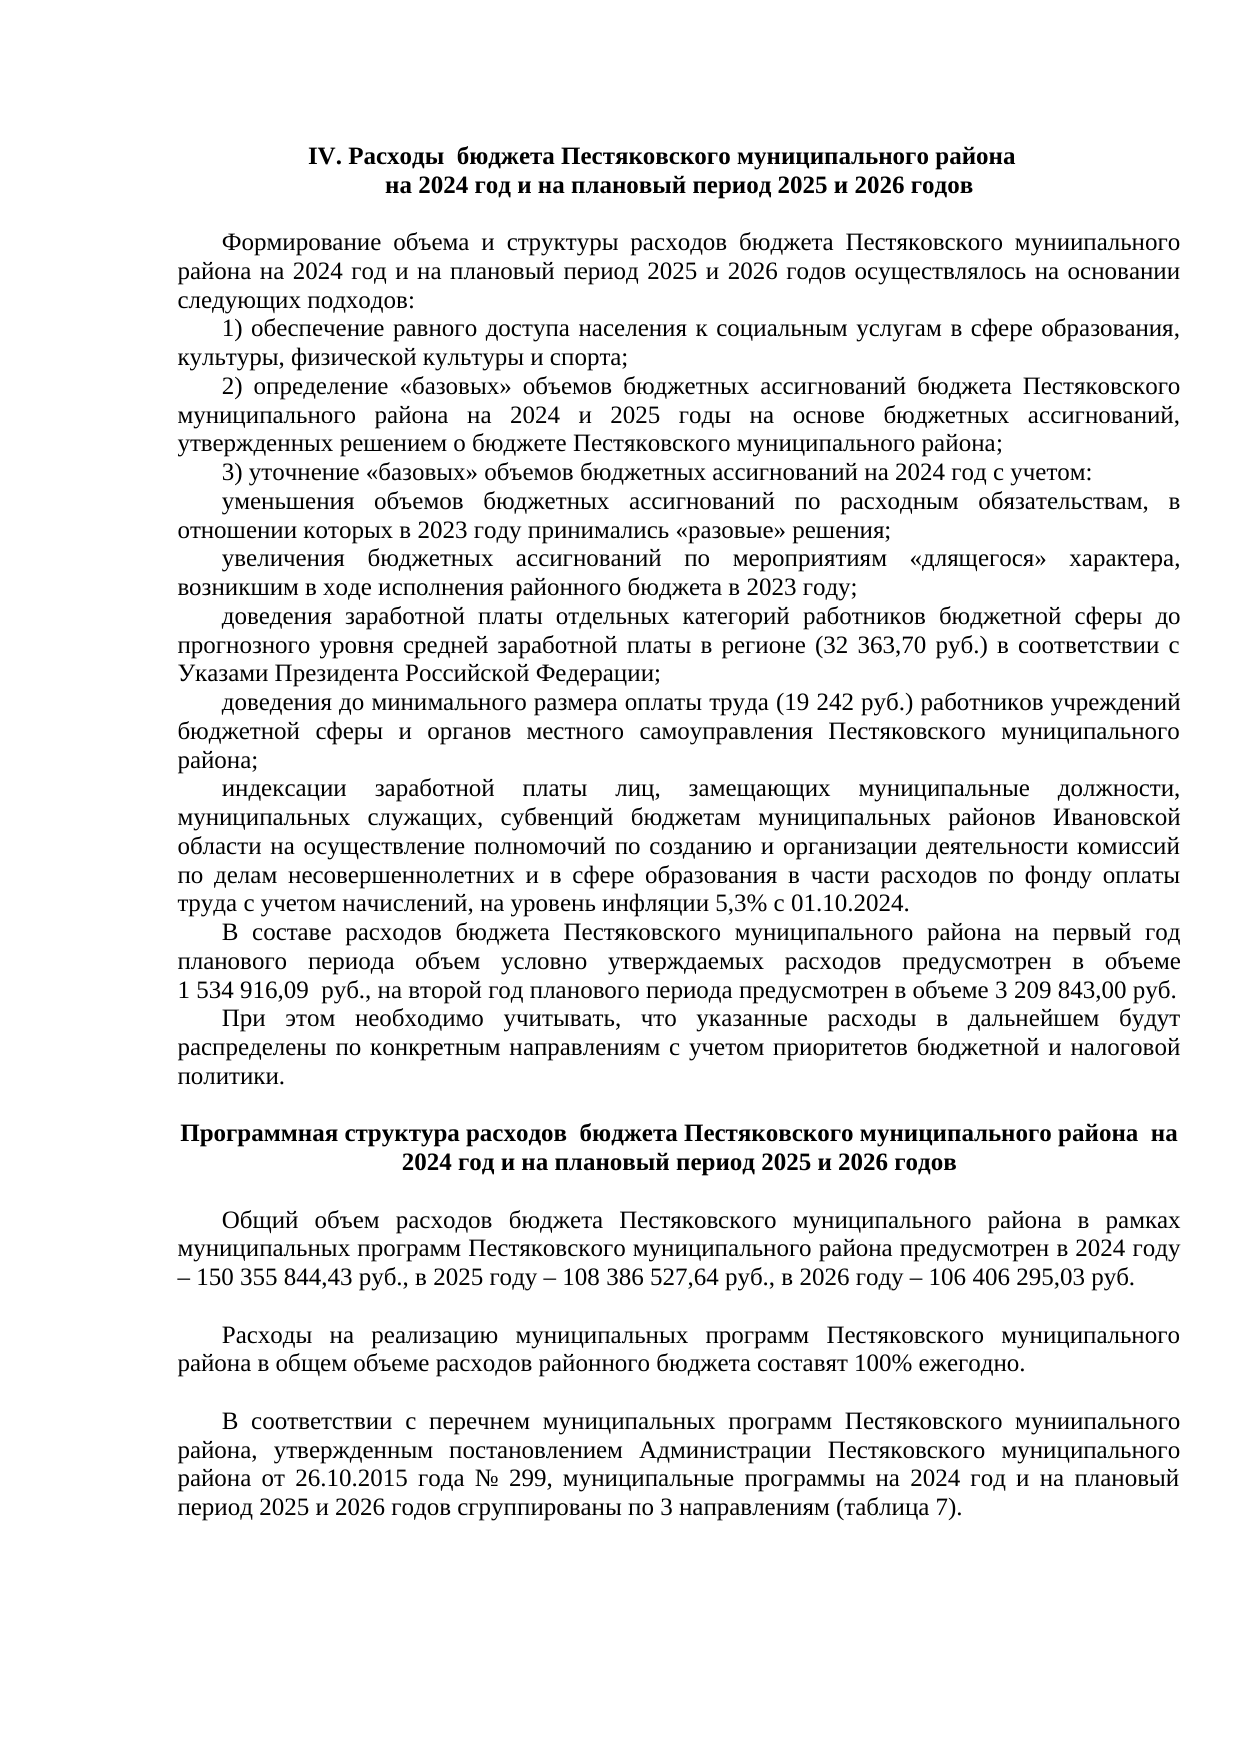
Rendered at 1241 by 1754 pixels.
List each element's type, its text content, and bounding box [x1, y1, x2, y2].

text 3) уточнение «базовых» объемов бюджетных ассигнований на 2024 год с учетом: [177, 457, 1181, 486]
text уменьшения объемов бюджетных ассигнований по расходным обязательствам, в отношении которых в 2023 году принимались «разовые» решения; [177, 486, 1181, 543]
text увеличения бюджетных ассигнований по мероприятиям «длящегося» характера, возникшим в ходе исполнения районного бюджета в 2023 году; [177, 543, 1181, 601]
text В составе расходов бюджета Пестяковского муниципального района на первый год планового периода объем условно утверждаемых расходов предусмотрен в объеме 1 534 916,09 руб., на второй год планового периода предусмотрен в объеме 3 209 843,00 руб. [177, 917, 1181, 1003]
text доведения заработной платы отдельных категорий работников бюджетной сферы до прогнозного уровня средней заработной платы в регионе (32 363,70 руб.) в соответствии с Указами Президента Российской Федерации; [177, 601, 1181, 687]
text Общий объем расходов бюджета Пестяковского муниципального района в рамках муниципальных программ Пестяковского муниципального района предусмотрен в 2024 году – 150 355 844,43 руб., в 2025 году – 108 386 527,64 руб., в 2026 году – 106 406 295,03 руб. [177, 1205, 1181, 1291]
text Формирование объема и структуры расходов бюджета Пестяковского муниипального района на 2024 год и на плановый период 2025 и 2026 годов осуществлялось на основании следующих подходов: [177, 227, 1181, 313]
text Расходы на реализацию муниципальных программ Пестяковского муниципального района в общем объеме расходов районного бюджета составят 100% ежегодно. [177, 1320, 1181, 1377]
text 1) обеспечение равного доступа населения к социальным услугам в сфере образования, культуры, физической культуры и спорта; [177, 313, 1181, 371]
text 2) определение «базовых» объемов бюджетных ассигнований бюджета Пестяковского муниципального района на 2024 и 2025 годы на основе бюджетных ассигнований, утвержденных решением о бюджете Пестяковского муниципального района; [177, 371, 1181, 457]
text на 2024 год и на плановый период 2025 и 2026 годов [177, 170, 1181, 198]
text доведения до минимального размера оплаты труда (19 242 руб.) работников учреждений бюджетной сферы и органов местного самоуправления Пестяковского муниципального района; [177, 687, 1181, 773]
text индексации заработной платы лиц, замещающих муниципальные должности, муниципальных служащих, субвенций бюджетам муниципальных районов Ивановской области на осуществление полномочий по созданию и организации деятельности комиссий по делам несовершеннолетних и в сфере образования в части расходов по фонду оплаты труда с учетом начислений, на уровень инфляции 5,3% с 01.10.2024. [177, 773, 1181, 917]
text IV. Расходы бюджета Пестяковского муниципального района [177, 141, 1140, 170]
text Программная структура расходов бюджета Пестяковского муниципального района на 2024 год и на плановый период 2025 и 2026 годов [177, 1118, 1181, 1176]
text При этом необходимо учитывать, что указанные расходы в дальнейшем будут распределены по конкретным направлениям с учетом приоритетов бюджетной и налоговой политики. [177, 1003, 1181, 1090]
text В соответствии с перечнем муниципальных программ Пестяковского муниипального района, утвержденным постановлением Администрации Пестяковского муниципального района от 26.10.2015 года № 299, муниципальные программы на 2024 год и на плановый период 2025 и 2026 годов сгруппированы по 3 направлениям (таблица 7). [177, 1406, 1181, 1521]
